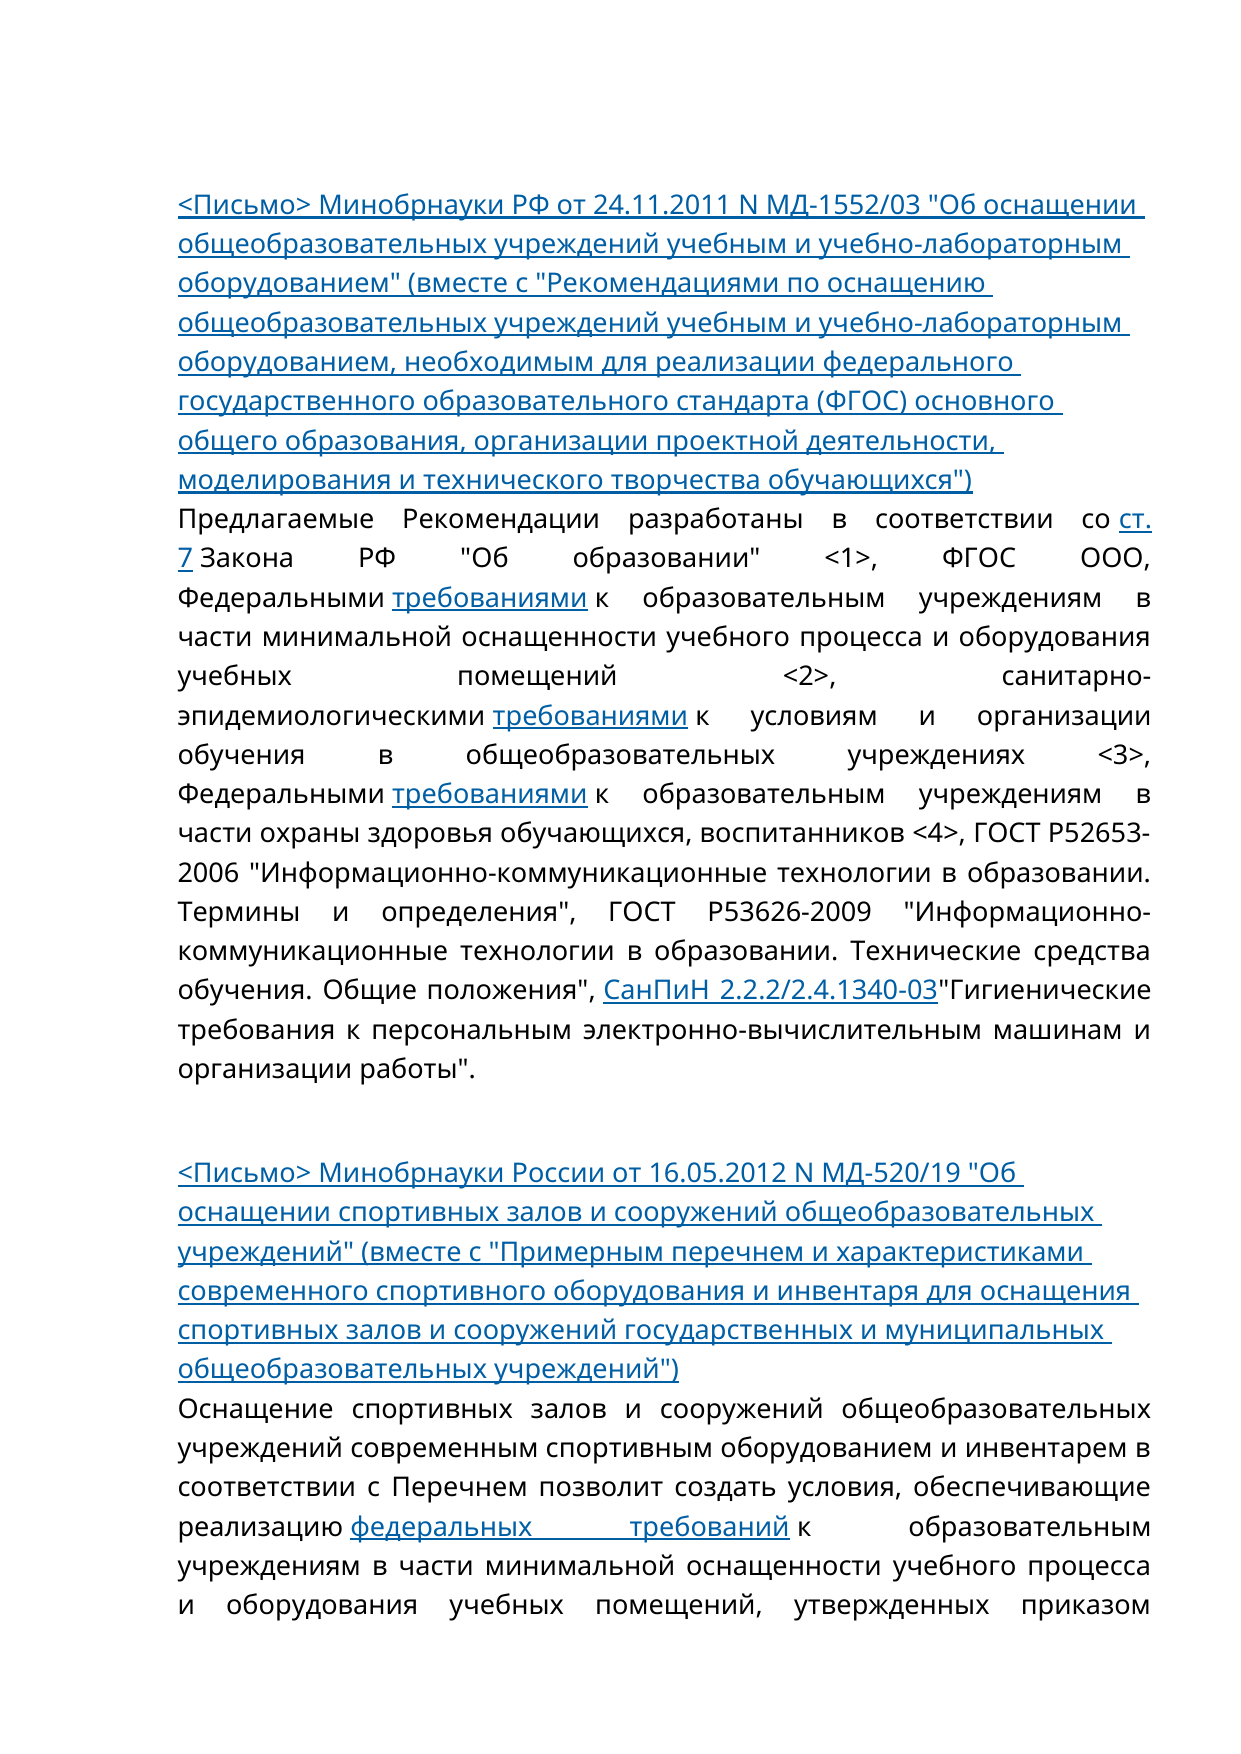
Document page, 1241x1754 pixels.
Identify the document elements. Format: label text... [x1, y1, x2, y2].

text <Письмо> Минобрнауки РФ от 24.11.2011 N МД-1552/03 "Об оснащении общеобразовательных учреждений учебным и учебно-лабораторным оборудованием" (вместе с "Рекомендациями по оснащению общеобразовательных учреждений учебным и учебно-лабораторным оборудованием, необходимым для реализации федерального государственного образовательного стандарта (ФГОС) основного общего образования, организации проектной деятельности, моделирования и технического творчества обучающихся") [177, 183, 1152, 497]
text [177, 1387, 1152, 1622]
text Предлагаемые Рекомендации разработаны в соответствии со ст. 7 Закона РФ "Об образовании" <1>, ФГОС ООО, Федеральными требованиями к образовательным учреждениям в части минимальной оснащенности учебного процесса и оборудования учебных помещений <2>, санитарно-эпидемиологическими требованиями к условиям и организации обучения в общеобразовательных учреждениях <3>, Федеральными требованиями к образовательным учреждениям в части охраны здоровья обучающихся, воспитанников <4>, ГОСТ Р52653-2006 "Информационно-коммуникационные технологии в образовании. Термины и определения", ГОСТ Р53626-2009 "Информационно-коммуникационные технологии в образовании. Технические средства обучения. Общие положения", СанПиН 2.2.2/2.4.1340-03"Гигиенические требования к персональным электронно-вычислительным машинам и организации работы". [177, 497, 1152, 1086]
text <Письмо> Минобрнауки России от 16.05.2012 N МД-520/19 "Об оснащении спортивных залов и сооружений общеобразовательных учреждений" (вместе с "Примерным перечнем и характеристиками современного спортивного оборудования и инвентаря для оснащения спортивных залов и сооружений государственных и муниципальных общеобразовательных учреждений") [177, 1151, 1152, 1387]
